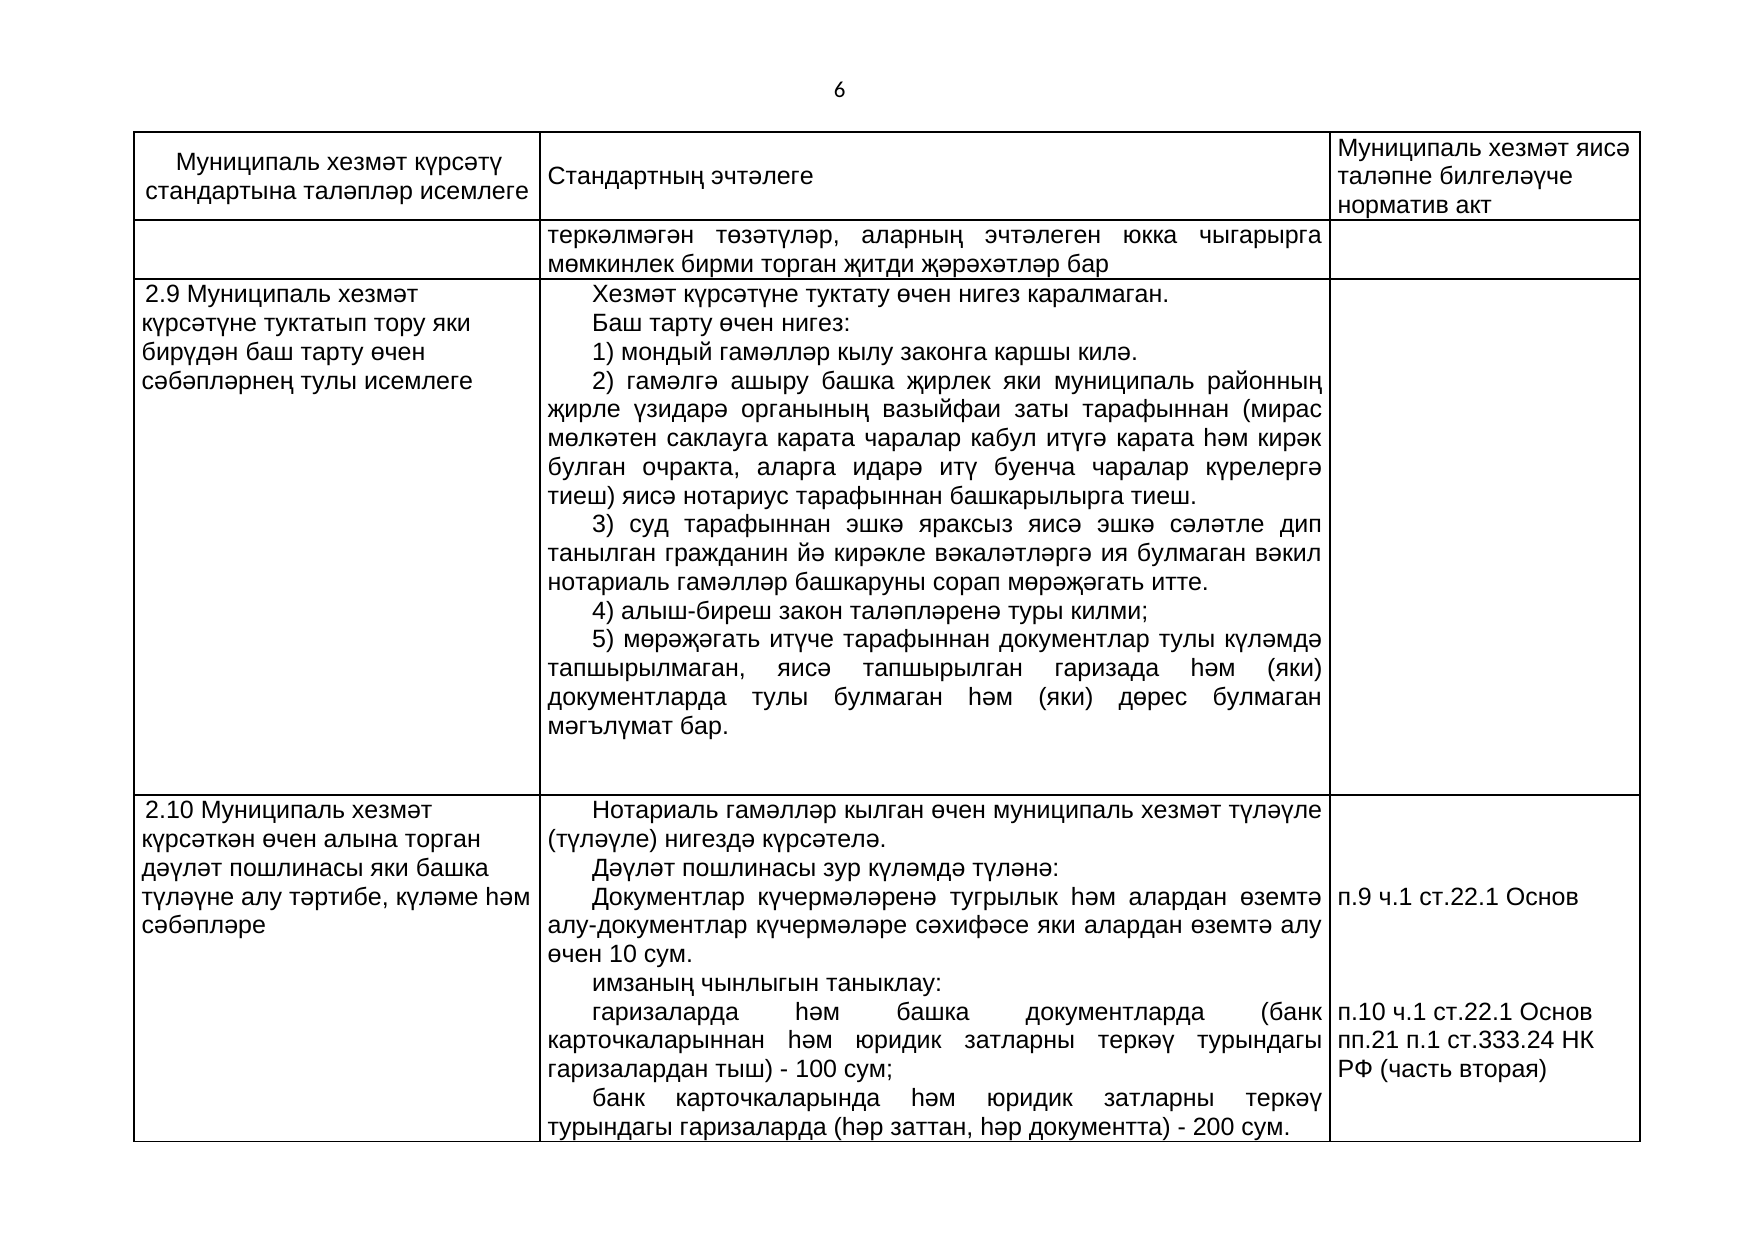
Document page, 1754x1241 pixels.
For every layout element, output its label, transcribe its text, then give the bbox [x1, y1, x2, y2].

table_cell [1331, 796, 1639, 1141]
table_cell [1331, 280, 1639, 794]
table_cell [135, 221, 539, 278]
table_header Муниципаль хезмәт күрсәтү стандартына таләпләр исемлеге [135, 133, 539, 219]
table_header Стандартның эчтәлеге [541, 133, 1329, 219]
table_header Муниципаль хезмәт яисә таләпне билгеләүче норматив акт [1331, 133, 1639, 219]
table_cell [1331, 221, 1639, 278]
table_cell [135, 796, 539, 1141]
table_cell Хезмәт күрсәтүне туктату өчен нигез каралмаган. Баш тарту өчен нигез: 1) мондый гамәлләр кылу законга каршы килә. 2) гамәлгә ашыру башка җирлек яки муниципаль районның җирле үзидарә органының вазыйфаи заты тарафыннан (мирас мөлкәтен саклауга карата чаралар кабул итүгә карата һәм кирәк булган очракта, аларга идарә итү буенча чаралар күрелергә тиеш) яисә нотариус тарафыннан башкарылырга тиеш. 3) суд тарафыннан эшкә яраксыз яисә эшкә сәләтле дип танылган гражданин йә кирәкле вәкаләтләргә ия булмаган вәкил нотариаль гамәлләр башкаруны сорап мөрәҗәгать итте. 4) алыш-биреш закон таләпләренә туры килми; 5) мөрәҗәгать итүче тарафыннан документлар тулы күләмдә тапшырылмаган, яисә тапшырылган гаризада һәм (яки) документларда тулы булмаган һәм (яки) дөрес булмаган мәгълүмат бар. [541, 280, 1329, 794]
table_cell 2.9 Муниципаль хезмәт күрсәтүне туктатып тору яки бирүдән баш тарту өчен сәбәпләрнең тулы исемлеге [135, 280, 539, 794]
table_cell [541, 796, 1329, 1141]
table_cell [541, 221, 1329, 278]
